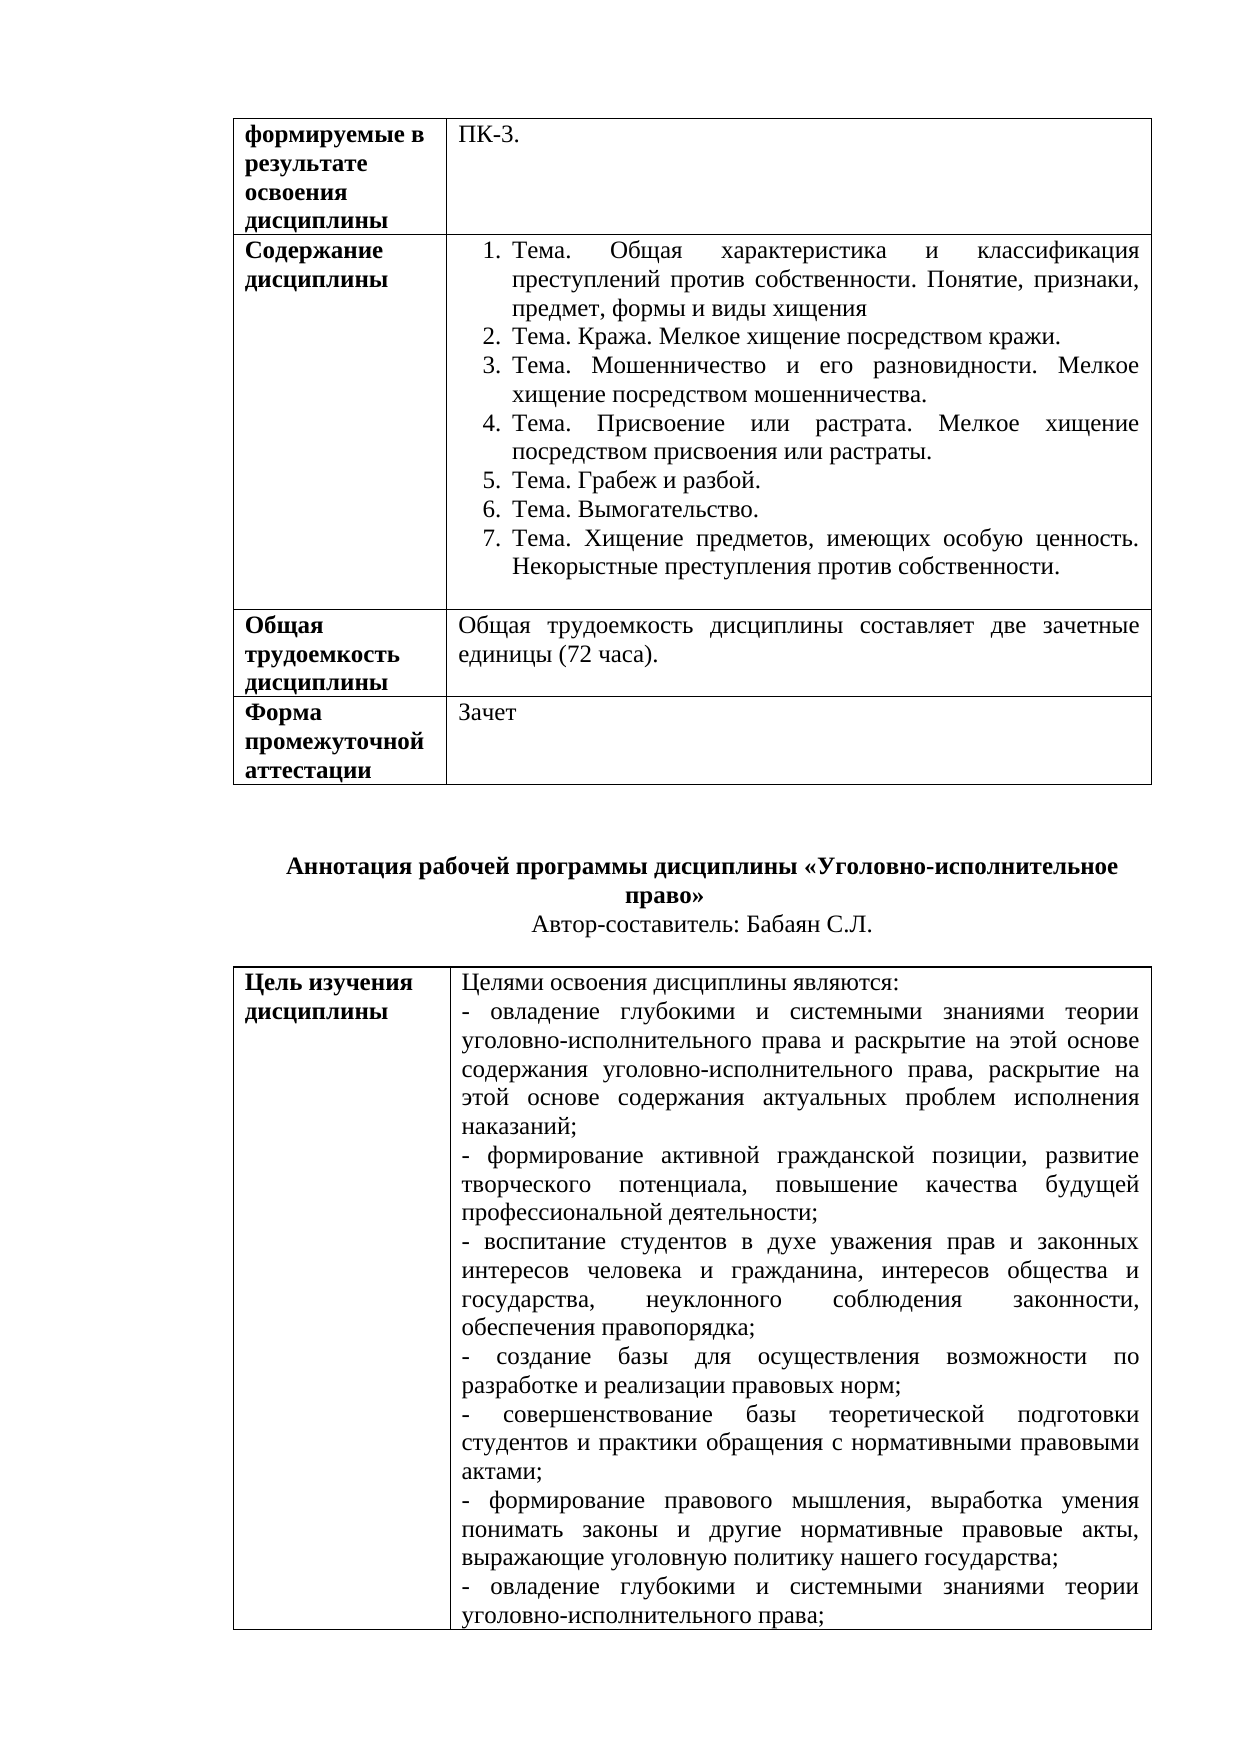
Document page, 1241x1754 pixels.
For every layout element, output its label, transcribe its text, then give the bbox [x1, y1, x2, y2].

text Аннотация рабочей программы дисциплины «Уголовно-исполнительное право» [177, 851, 1152, 909]
table_cell ПК-1. ПК-3. [447, 119, 1151, 234]
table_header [451, 968, 1151, 1629]
table_cell Зачет [447, 697, 1151, 783]
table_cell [234, 119, 446, 234]
table_cell Содержание дисциплины [234, 235, 446, 609]
table_cell Общая трудоемкость дисциплины [234, 610, 446, 696]
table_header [234, 968, 450, 1629]
table_cell Форма промежуточной аттестации [234, 697, 446, 783]
table_cell Общая трудоемкость дисциплины составляет две зачетные единицы (72 часа). [447, 610, 1151, 696]
text Автор-составитель: Бабаян С.Л. [177, 909, 1152, 938]
table_cell Тема. Общая характеристика и классификация преступлений против собственности. Понятие, признаки, предмет, формы и виды хищения Тема. Кража. Мелкое хищение посредством кражи. Тема. Мошенничество и его разновидности. Мелкое хищение посредством мошенничества. Тема. Присвоение или растрата. Мелкое хищение посредством присвоения или растраты. Тема. Грабеж и разбой. Тема. Вымогательство. Тема. Хищение предметов, имеющих особую ценность. Некорыстные преступления против собственности. [447, 235, 1151, 609]
